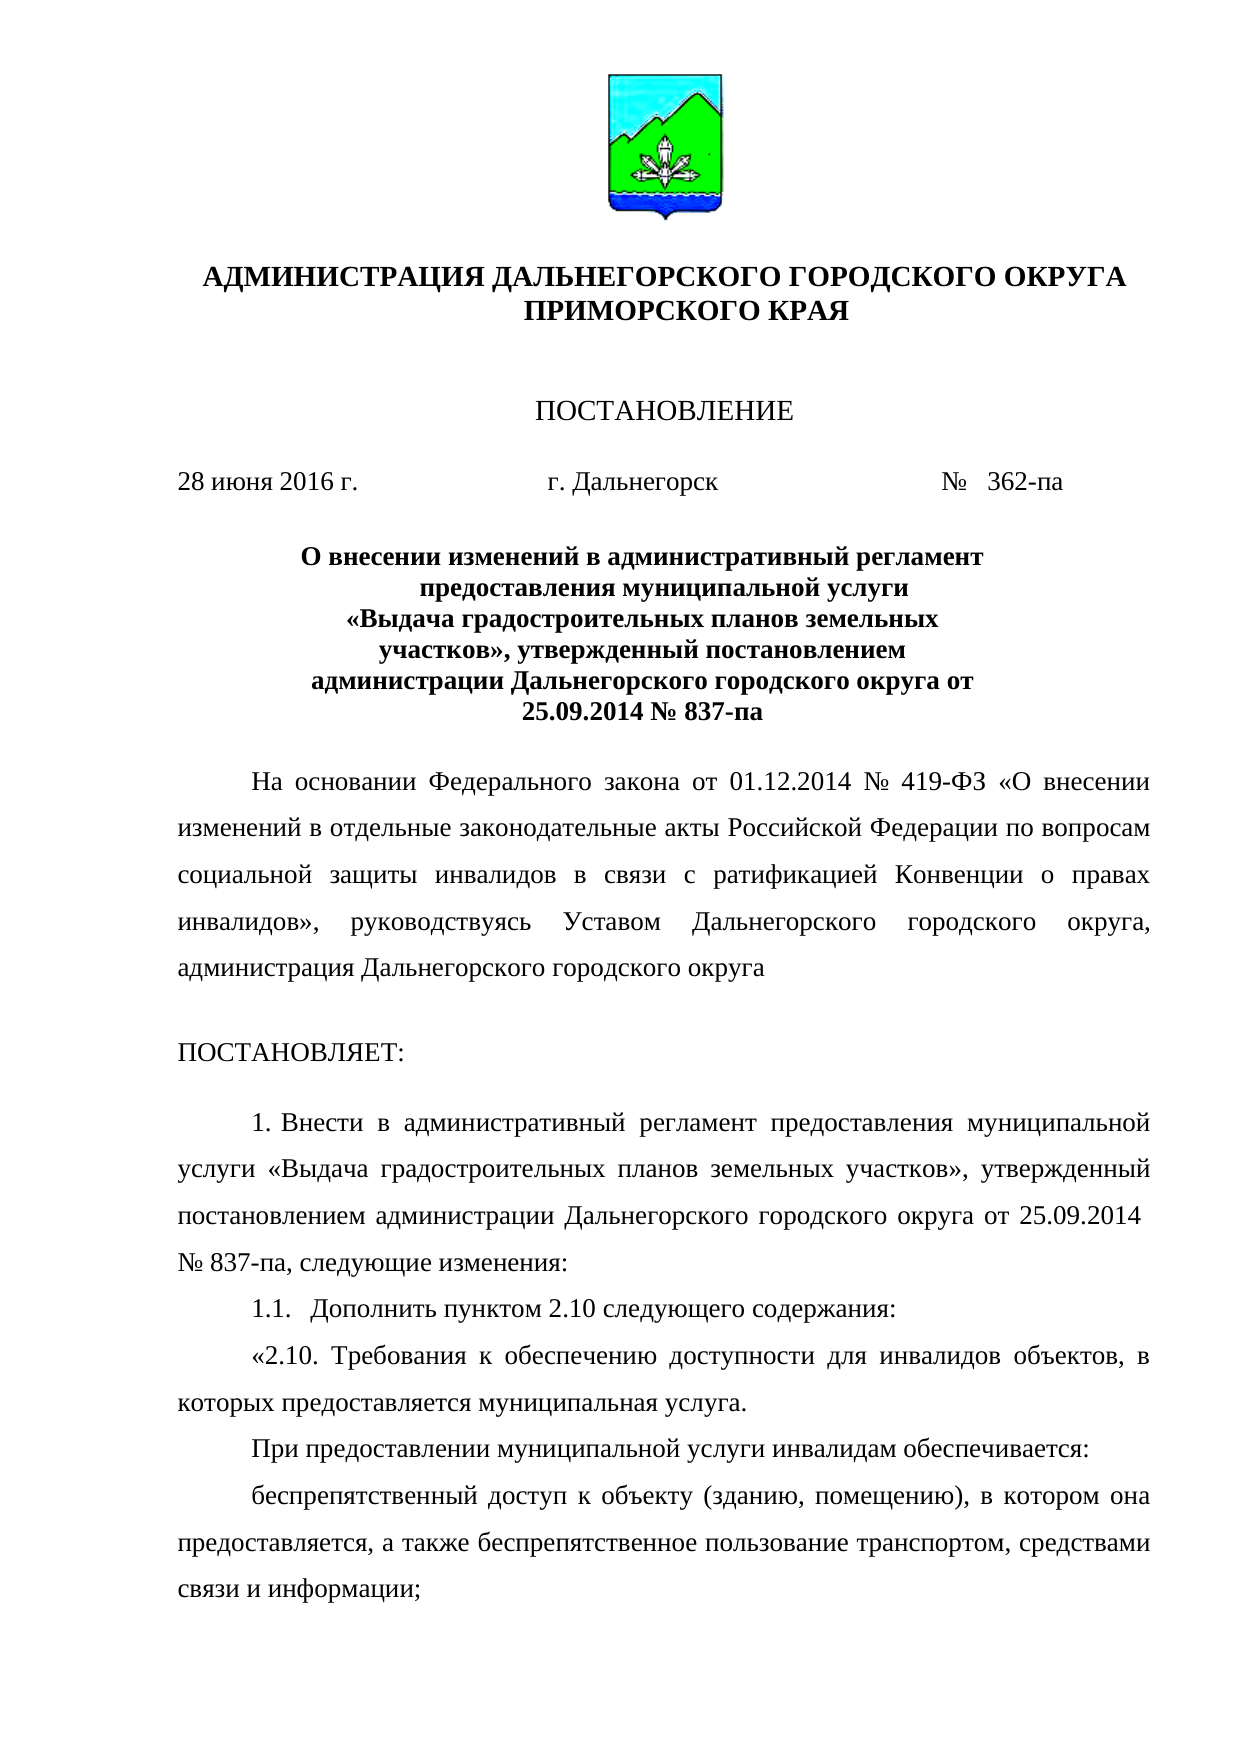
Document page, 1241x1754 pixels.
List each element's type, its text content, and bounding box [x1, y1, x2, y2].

text 28 июня 2016 г. г. Дальнегорск № 362-па [177, 465, 1152, 496]
text ПОСТАНОВЛЯЕТ: [177, 1036, 1152, 1068]
text беспрепятственный доступ к объекту (зданию, помещению), в котором она предоставляется, а также беспрепятственное пользование транспортом, средствами связи и информации; [177, 1479, 1152, 1604]
text О внесении изменений в административный регламент [295, 539, 989, 571]
text предоставления муниципальной услуги [177, 571, 1152, 602]
list Внести в административный регламент предоставления муниципальной услуги «Выдача градостроительных планов земельных участков», утвержденный постановлением администрации Дальнегорского городского округа от 25.09.2014 № 837-па, следующие изменения: [177, 1106, 1152, 1277]
text При предоставлении муниципальной услуги инвалидам обеспечивается: [177, 1433, 1152, 1464]
text «2.10. Требования к обеспечению доступности для инвалидов объектов, в которых предоставляется муниципальная услуга. [177, 1339, 1152, 1417]
text АДМИНИСТРАЦИЯ ДАЛЬНЕГОРСКОГО ГОРОДСКОГО ОКРУГА [177, 259, 1152, 293]
text «Выдача градостроительных планов земельных участков», утвержденный постановлением администрации Дальнегорского городского округа от 25.09.2014 № 837-па [295, 602, 989, 726]
text ПОСТАНОВЛЕНИЕ [177, 393, 1152, 427]
text На основании Федерального закона от 01.12.2014 № 419-ФЗ «О внесении изменений в отдельные законодательные акты Российской Федерации по вопросам социальной защиты инвалидов в связи с ратификацией Конвенции о правах инвалидов», руководствуясь Уставом Дальнегорского городского округа, администрация Дальнегорского городского округа [177, 765, 1152, 983]
list Дополнить пунктом 2.10 следующего содержания: [251, 1293, 1152, 1324]
text ПРИМОРСКОГО КРАЯ [177, 293, 1152, 326]
